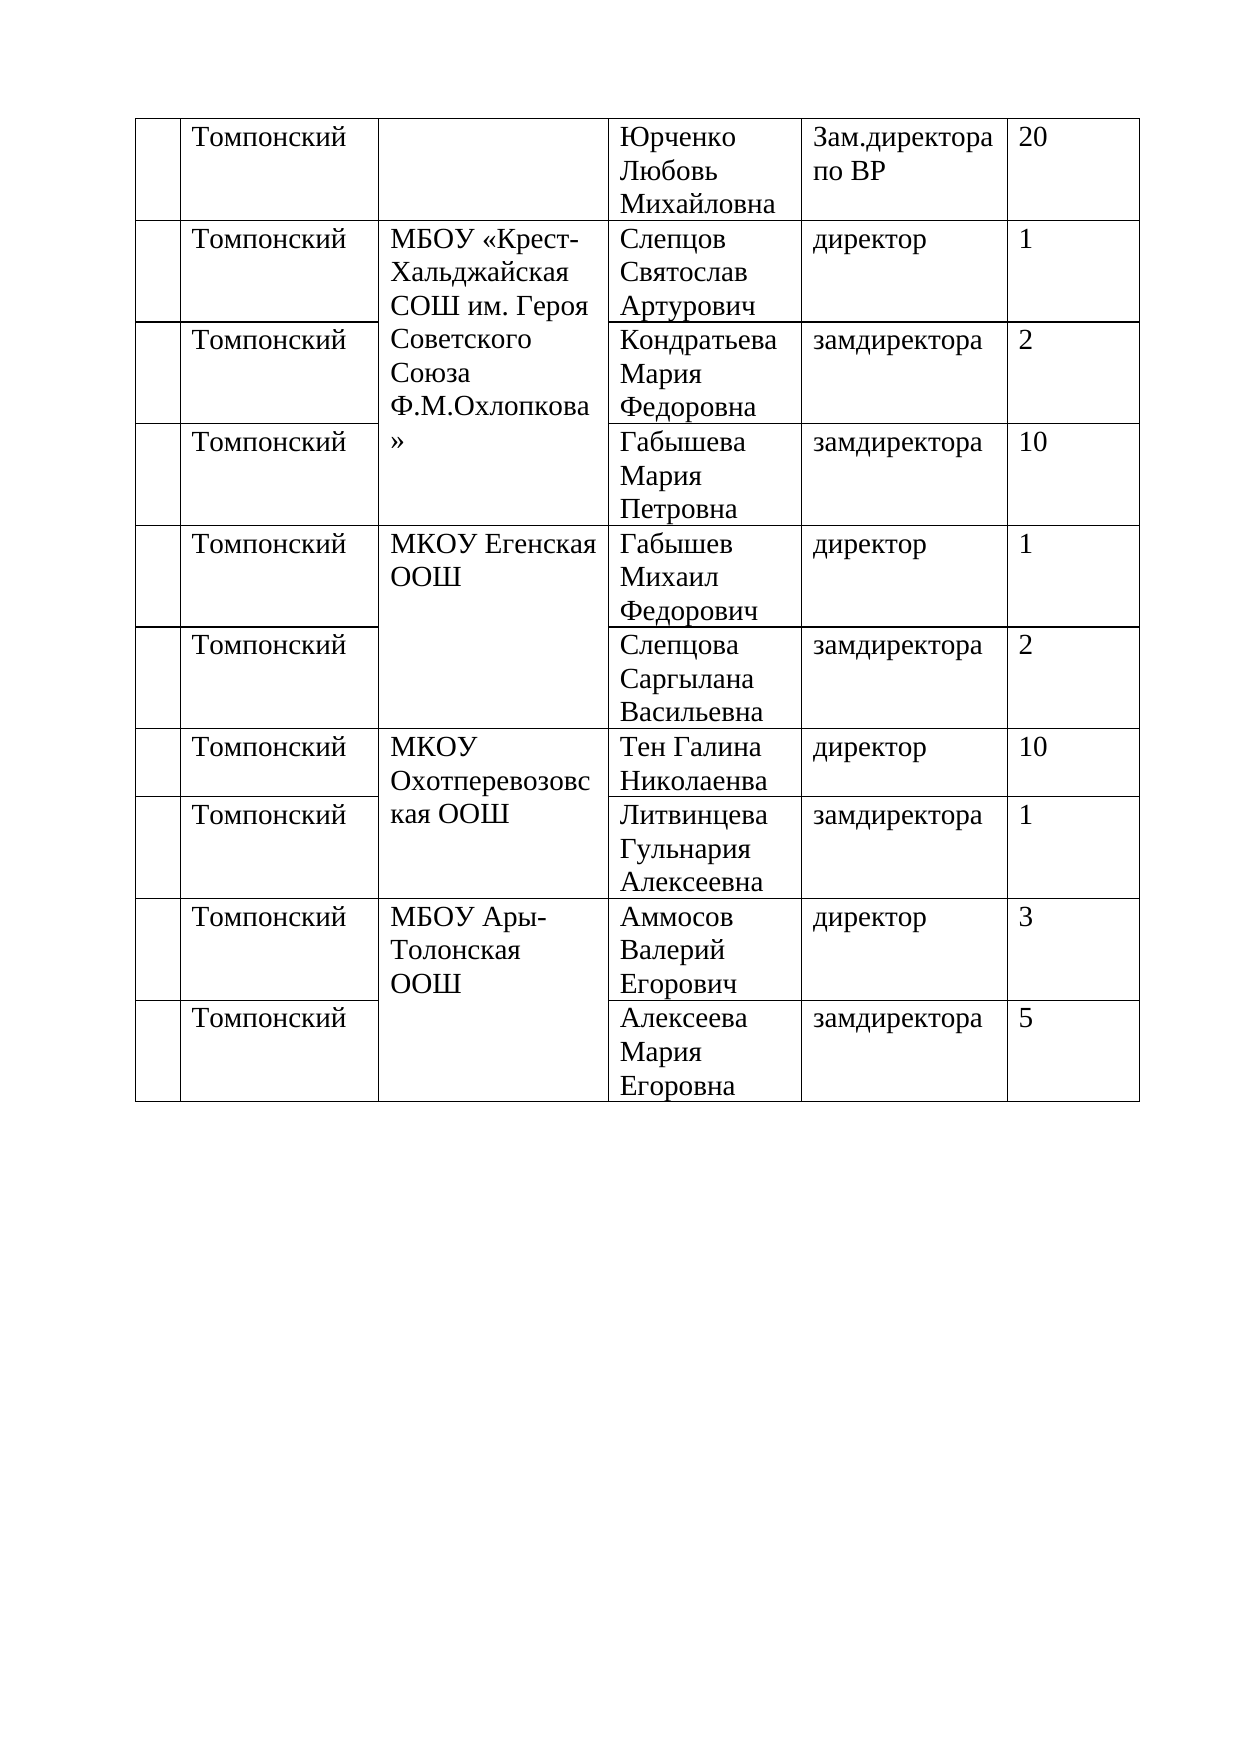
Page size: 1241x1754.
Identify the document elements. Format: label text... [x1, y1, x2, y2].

table_cell Тен Галина Николаенва [609, 729, 801, 796]
table_cell Томпонский [181, 424, 378, 525]
table_cell директор [802, 729, 1007, 796]
table_cell [136, 526, 180, 626]
table_cell 10 [1008, 729, 1139, 796]
table_cell [136, 119, 180, 220]
table_cell МБОУ Ары-Толонская ООШ [379, 899, 608, 1101]
table_cell [136, 628, 180, 728]
table_cell Габышев Михаил Федорович [609, 526, 801, 626]
table_cell Слепцова Саргылана Васильевна [609, 628, 801, 728]
table_cell 10 [1008, 424, 1139, 525]
table_cell Литвинцева Гульнария Алексеевна [609, 797, 801, 898]
table_cell Слепцов Святослав Артурович [609, 221, 801, 321]
table_cell Томпонский [181, 729, 378, 796]
table_cell директор [802, 899, 1007, 999]
table_cell 2 [1008, 323, 1139, 423]
table_cell замдиректора [802, 323, 1007, 423]
table_cell замдиректора [802, 628, 1007, 728]
table_cell 3 [1008, 899, 1139, 999]
table_cell Алексеева Мария Егоровна [609, 1001, 801, 1101]
table_cell директор [802, 221, 1007, 321]
table_cell Габышева Мария Петровна [609, 424, 801, 525]
table_cell Томпонский [181, 221, 378, 321]
table_cell [136, 899, 180, 999]
table_cell Томпонский [181, 1001, 378, 1101]
table_cell Зам.директора по ВР [802, 119, 1007, 220]
table_cell Томпонский [181, 899, 378, 999]
table_cell 2 [1008, 628, 1139, 728]
table_cell директор [802, 526, 1007, 626]
table_cell Томпонский [181, 526, 378, 626]
table_cell Аммосов Валерий Егорович [609, 899, 801, 999]
table_cell замдиректора [802, 1001, 1007, 1101]
table_cell МБОУ «Крест-Хальджайская СОШ им. Героя Советского Союза Ф.М.Охлопкова» [379, 221, 608, 525]
table_cell 20 [1008, 119, 1139, 220]
table_cell [136, 797, 180, 898]
table_cell Кондратьева Мария Федоровна [609, 323, 801, 423]
table_cell [136, 1001, 180, 1101]
table_cell Юрченко Любовь Михайловна [609, 119, 801, 220]
table_cell 5 [1008, 1001, 1139, 1101]
table_cell [136, 729, 180, 796]
table_cell Томпонский [181, 119, 378, 220]
table_cell Томпонский [181, 323, 378, 423]
table_cell [136, 424, 180, 525]
table_cell замдиректора [802, 797, 1007, 898]
table_cell 1 [1008, 797, 1139, 898]
table_cell 1 [1008, 221, 1139, 321]
table_cell МКОУ Охотперевозовская ООШ [379, 729, 608, 898]
table_cell [136, 323, 180, 423]
table_cell МКОУ Егенская ООШ [379, 526, 608, 728]
table_cell замдиректора [802, 424, 1007, 525]
table_cell Томпонский [181, 797, 378, 898]
table_cell 1 [1008, 526, 1139, 626]
table_cell Томпонский [181, 628, 378, 728]
table_cell [136, 221, 180, 321]
